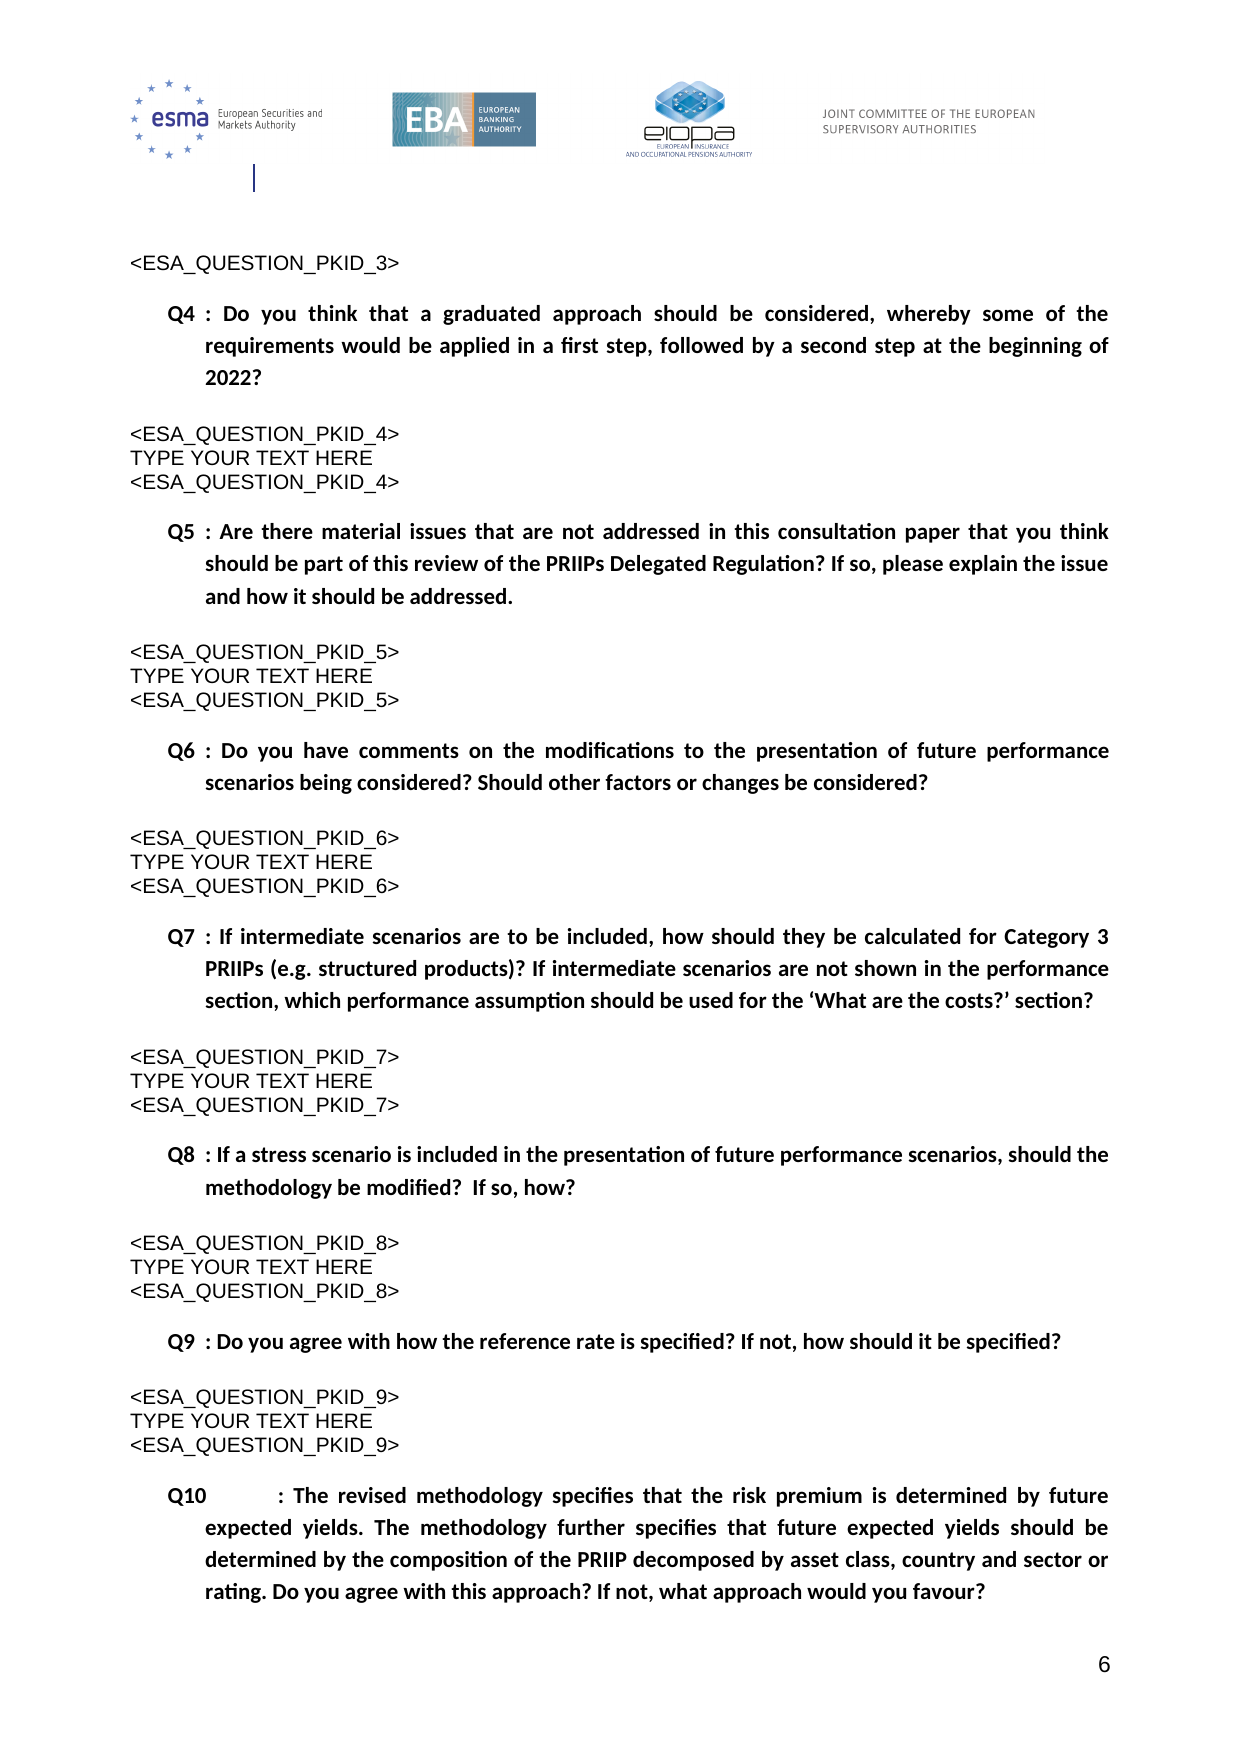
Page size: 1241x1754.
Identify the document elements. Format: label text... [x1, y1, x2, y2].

text TYPE YOUR TEXT HERE [130, 1069, 1110, 1093]
text <ESA_QUESTION_PKID_9> [130, 1385, 1110, 1409]
text <ESA_QUESTION_PKID_7> [130, 1093, 1110, 1117]
text <ESA_QUESTION_PKID_9> [130, 1433, 1110, 1457]
text <ESA_QUESTION_PKID_4> [130, 422, 1110, 446]
text <ESA_QUESTION_PKID_7> [130, 1045, 1110, 1069]
text <ESA_QUESTION_PKID_3> [130, 251, 1110, 275]
text <ESA_QUESTION_PKID_4> [130, 469, 1110, 493]
text <ESA_QUESTION_PKID_8> [130, 1279, 1110, 1303]
list : If a stress scenario is included in the presentation of future performance scenarios, should the methodology be modified? If so, how? [167, 1141, 1110, 1201]
text TYPE YOUR TEXT HERE [130, 1255, 1110, 1279]
text <ESA_QUESTION_PKID_6> [130, 826, 1110, 850]
text TYPE YOUR TEXT HERE [130, 446, 1110, 469]
list : The revised methodology specifies that the risk premium is determined by future expected yields. The methodology further specifies that future expected yields should be determined by the composition of the PRIIP decomposed by asset class, country and sector or rating. Do you agree with this approach? If not, what approach would you favour? [167, 1481, 1110, 1605]
list : If intermediate scenarios are to be included, how should they be calculated for Category 3 PRIIPs (e.g. structured products)? If intermediate scenarios are not shown in the performance section, which performance assumption should be used for the ‘What are the costs?’ section? [167, 922, 1110, 1014]
list : Are there material issues that are not addressed in this consultation paper that you think should be part of this review of the PRIIPs Delegated Regulation? If so, please explain the issue and how it should be addressed. [167, 517, 1110, 610]
text <ESA_QUESTION_PKID_6> [130, 874, 1110, 898]
list : Do you have comments on the modifications to the presentation of future performance scenarios being considered? Should other factors or changes be considered? [167, 736, 1110, 796]
list : Do you agree with how the reference rate is specified? If not, how should it be specified? [167, 1327, 1110, 1355]
text <ESA_QUESTION_PKID_8> [130, 1231, 1110, 1255]
text <ESA_QUESTION_PKID_5> [130, 688, 1110, 712]
text TYPE YOUR TEXT HERE [130, 850, 1110, 874]
text <ESA_QUESTION_PKID_5> [130, 640, 1110, 664]
text TYPE YOUR TEXT HERE [130, 1409, 1110, 1433]
text TYPE YOUR TEXT HERE [130, 664, 1110, 688]
picture [129, 73, 1045, 164]
list : Do you think that a graduated approach should be considered, whereby some of the requirements would be applied in a first step, followed by a second step at the beginning of 2022? [167, 299, 1110, 391]
